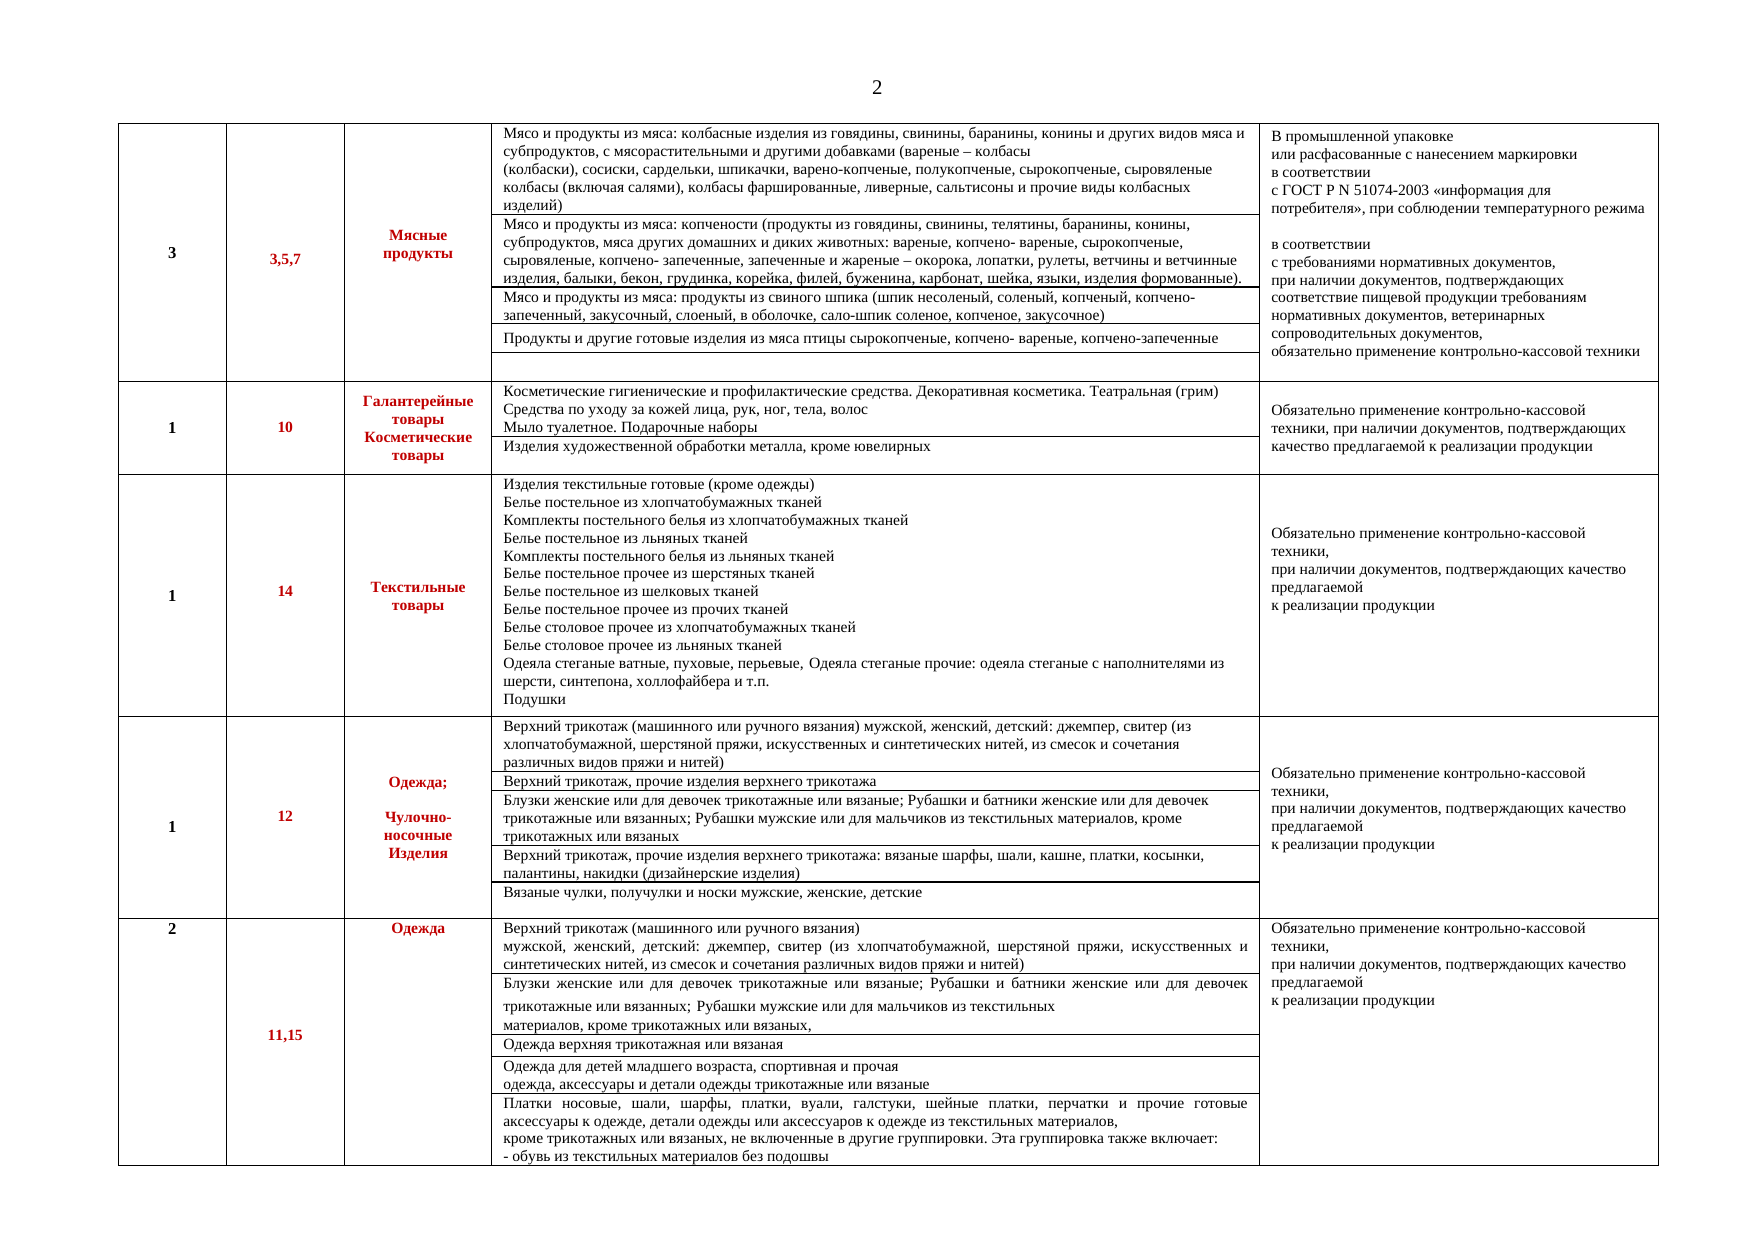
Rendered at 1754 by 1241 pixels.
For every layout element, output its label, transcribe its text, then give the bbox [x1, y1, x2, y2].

table_cell Мясо и продукты из мяса: колбасные изделия из говядины, свинины, баранины, конины и других видов мяса и субпродуктов, с мясорастительными и другими добавками (вареные – колбасы (колбаски), сосиски, сардельки, шпикачки, варено-копченые, полукопченые, сырокопченые, сыровяленые колбасы (включая салями), колбасы фаршированные, ливерные, сальтисоны и прочие виды колбасных изделий) [492, 124, 1259, 214]
table_cell 1 [119, 475, 226, 716]
table_cell Галантерейные товары Косметические товары [345, 382, 491, 474]
table_cell Одежда; Чулочно-носочные Изделия [345, 717, 491, 918]
table_cell Косметические гигиенические и профилактические средства. Декоративная косметика. Театральная (грим) Средства по уходу за кожей лица, рук, ног, тела, волос Мыло туалетное. Подарочные наборы [492, 382, 1259, 436]
table_cell Мясо и продукты из мяса: продукты из свиного шпика (шпик несоленый, соленый, копченый, копчено- запеченный, закусочный, слоеный, в оболочке, сало-шпик соленое, копченое, закусочное) [492, 288, 1259, 323]
table_cell 3,5,7 [227, 124, 344, 381]
table_cell Одежда верхняя трикотажная или вязаная [492, 1035, 1259, 1056]
table_cell Текстильные товары [345, 475, 491, 716]
table_cell В промышленной упаковке или расфасованные с нанесением маркировки в соответствии с ГОСТ Р N 51074-2003 «информация для потребителя», при соблюдении температурного режима в соответствии с требованиями нормативных документов, при наличии документов, подтверждающих соответствие пищевой продукции требованиям нормативных документов, ветеринарных сопроводительных документов, обязательно применение контрольно-кассовой техники [1260, 124, 1658, 381]
table_cell 3 [119, 124, 226, 381]
table_cell 1 [119, 717, 226, 918]
table_cell Блузки женские или для девочек трикотажные или вязаные; Рубашки и батники женские или для девочек трикотажные или вязанных; Рубашки мужские или для мальчиков из текстильных материалов, кроме трикотажных или вязаных [492, 791, 1259, 844]
table_cell Одежда [345, 919, 491, 1165]
table_cell 12 [227, 717, 344, 918]
table_cell Обязательно применение контрольно-кассовой техники, при наличии документов, подтверждающих качество предлагаемой к реализации продукции [1260, 382, 1658, 474]
table_cell [492, 353, 1259, 381]
table_cell 1 [119, 382, 226, 474]
table_cell Продукты и другие готовые изделия из мяса птицы сырокопченые, копчено- вареные, копчено-запеченные [492, 324, 1259, 352]
table_cell 14 [227, 475, 344, 716]
table_cell Изделия художественной обработки металла, кроме ювелирных [492, 437, 1259, 474]
table_cell Верхний трикотаж, прочие изделия верхнего трикотажа [492, 772, 1259, 790]
table_cell 10 [227, 382, 344, 474]
table_cell Мясо и продукты из мяса: копчености (продукты из говядины, свинины, телятины, баранины, конины, субпродуктов, мяса других домашних и диких животных: вареные, копчено- вареные, сырокопченые, сыровяленые, копчено- запеченные, запеченные и жареные – окорока, лопатки, рулеты, ветчины и ветчинные изделия, балыки, бекон, грудинка, корейка, филей, буженина, карбонат, шейка, языки, изделия формованные). [492, 215, 1259, 286]
table_cell Вязаные чулки, получулки и носки мужские, женские, детские [492, 883, 1259, 918]
table_cell Мясные продукты [345, 124, 491, 381]
table_cell Обязательно применение контрольно-кассовой техники, при наличии документов, подтверждающих качество предлагаемой к реализации продукции [1260, 475, 1658, 716]
table_cell Обязательно применение контрольно-кассовой техники, при наличии документов, подтверждающих качество предлагаемой к реализации продукции [1260, 717, 1658, 918]
table_cell 11,15 [227, 919, 344, 1165]
table_cell Изделия текстильные готовые (кроме одежды) Белье постельное из хлопчатобумажных тканей Комплекты постельного белья из хлопчатобумажных тканей Белье постельное из льняных тканей Комплекты постельного белья из льняных тканей Белье постельное прочее из шерстяных тканей Белье постельное из шелковых тканей Белье постельное прочее из прочих тканей Белье столовое прочее из хлопчатобумажных тканей Белье столовое прочее из льняных тканей Одеяла стеганые ватные, пуховые, перьевые, Одеяла стеганые прочие: одеяла стеганые с наполнителями из шерсти, синтепона, холлофайбера и т.п. Подушки [492, 475, 1259, 716]
table_cell Платки носовые, шали, шарфы, платки, вуали, галстуки, шейные платки, перчатки и прочие готовые аксессуары к одежде, детали одежды или аксессуаров к одежде из текстильных материалов, кроме трикотажных или вязаных, не включенные в другие группировки. Эта группировка также включает: - обувь из текстильных материалов без подошвы [492, 1094, 1259, 1165]
table_cell Верхний трикотаж, прочие изделия верхнего трикотажа: вязаные шарфы, шали, кашне, платки, косынки, палантины, накидки (дизайнерские изделия) [492, 846, 1259, 881]
table_cell Обязательно применение контрольно-кассовой техники, при наличии документов, подтверждающих качество предлагаемой к реализации продукции [1260, 919, 1658, 1165]
table_cell Одежда для детей младшего возраста, спортивная и прочая одежда, аксессуары и детали одежды трикотажные или вязаные [492, 1057, 1259, 1092]
table_cell 2 [119, 919, 226, 1165]
